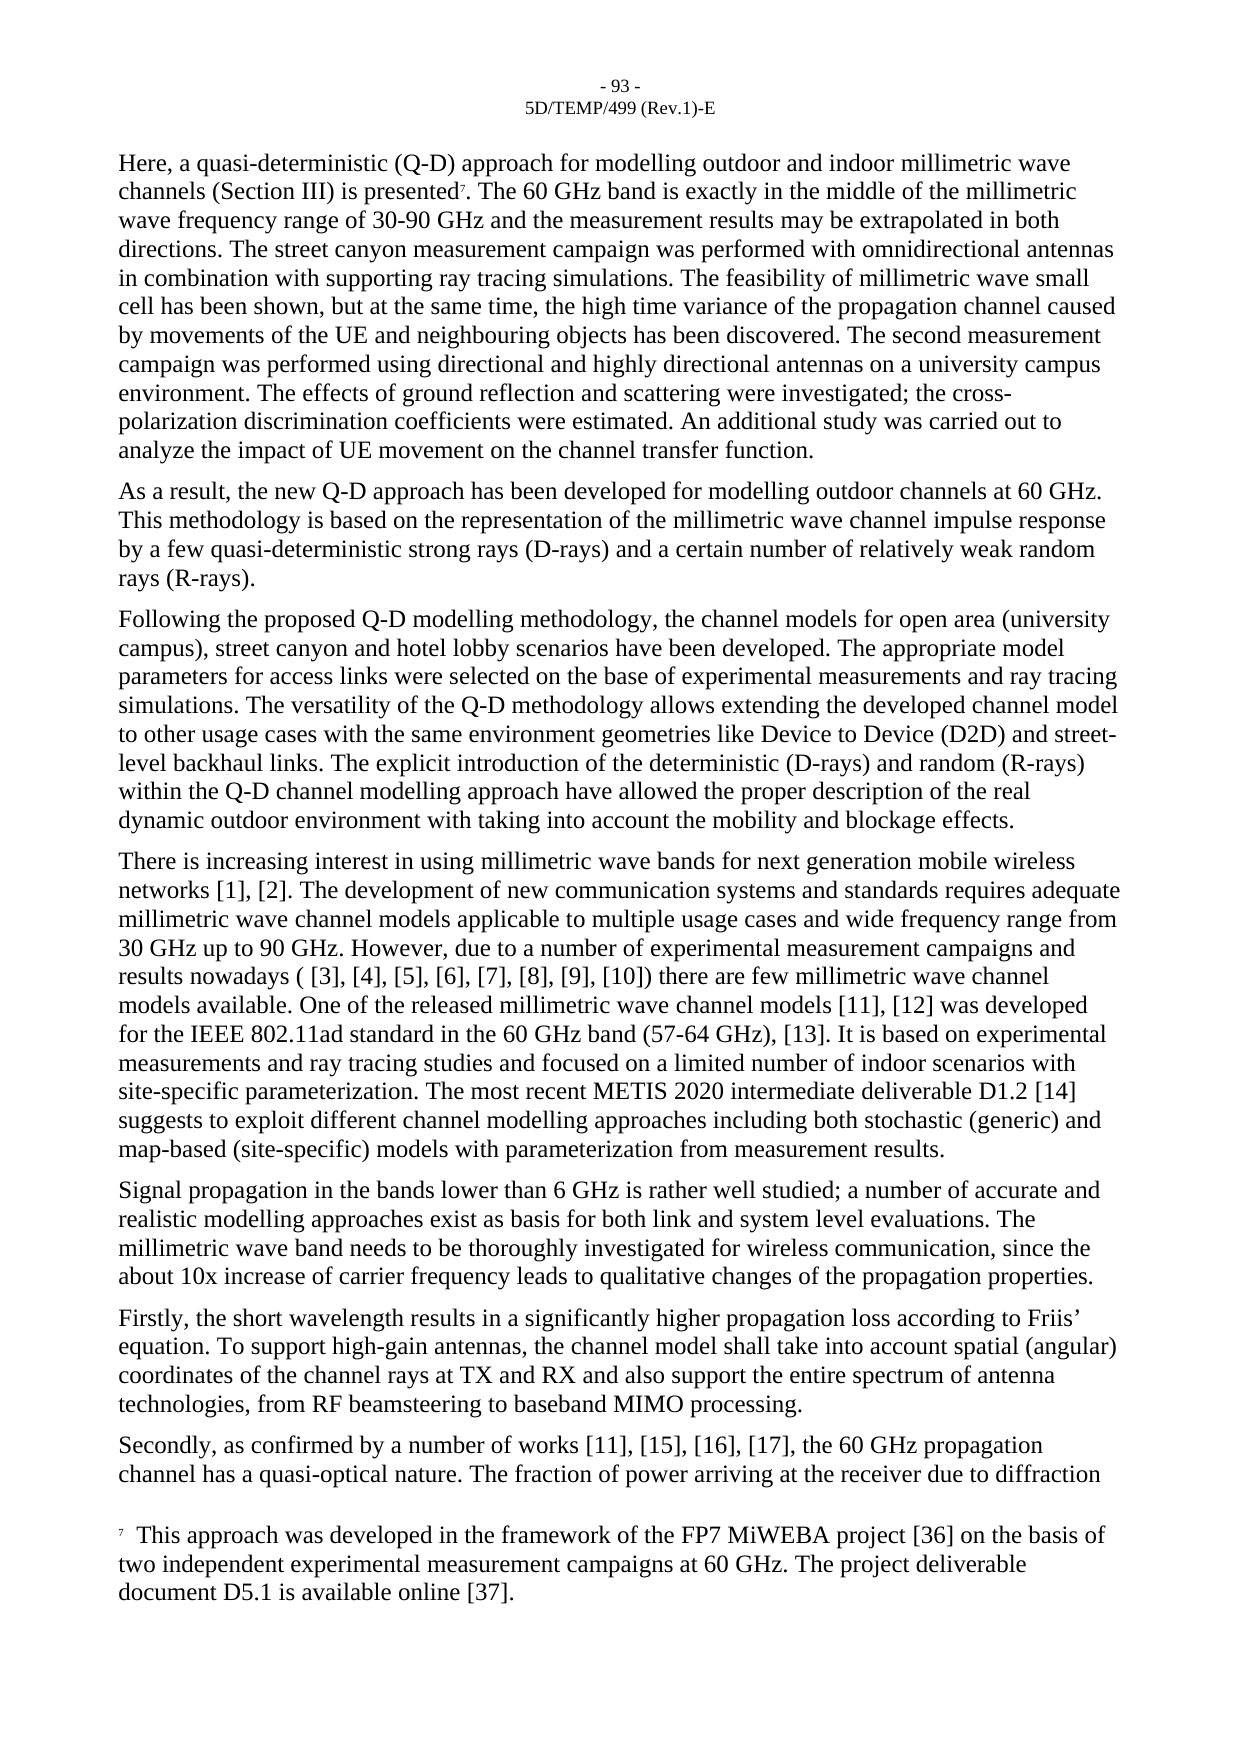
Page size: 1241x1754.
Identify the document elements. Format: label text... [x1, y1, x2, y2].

text Signal propagation in the bands lower than 6 GHz is rather well studied; a number of accurate and realistic modelling approaches exist as basis for both link and system level evaluations. The millimetric wave band needs to be thoroughly investigated for wireless communication, since the about 10x increase of carrier frequency leads to qualitative changes of the propagation properties. [118, 1175, 1122, 1290]
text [118, 1430, 1122, 1488]
text Firstly, the short wavelength results in a significantly higher propagation loss according to Friis’ equation. To support high-gain antennas, the channel model shall take into account spatial (angular) coordinates of the channel rays at TX and RX and also support the entire spectrum of antenna technologies, from RF beamsteering to baseband MIMO processing. [118, 1303, 1122, 1418]
text Following the proposed Q-D modelling methodology, the channel models for open area (university campus), street canyon and hotel lobby scenarios have been developed. The appropriate model parameters for access links were selected on the base of experimental measurements and ray tracing simulations. The versatility of the Q-D methodology allows extending the developed channel model to other usage cases with the same environment geometries like Device to Device (D2D) and street-level backhaul links. The explicit introduction of the deterministic (D-rays) and random (R-rays) within the Q-D channel modelling approach have allowed the proper description of the real dynamic outdoor environment with taking into account the mobility and blockage effects. [118, 604, 1122, 834]
text As a result, the new Q-D approach has been developed for modelling outdoor channels at 60 GHz. This methodology is based on the representation of the millimetric wave channel impulse response by a few quasi-deterministic strong rays (D-rays) and a certain number of relatively weak random rays (R-rays). [118, 476, 1122, 591]
text There is increasing interest in using millimetric wave bands for next generation mobile wireless networks ,. The development of new communication systems and standards requires adequate millimetric wave channel models applicable to multiple usage cases and wide frequency range from 30 GHz up to 90 GHz. However, due to a number of experimental measurement campaigns and results nowadays (,,,,,,,) there are few millimetric wave channel models available. One of the released millimetric wave channel models , was developed for the IEEE 802.11ad standard in the 60 GHz band (57-64 GHz), . It is based on experimental measurements and ray tracing studies and focused on a limited number of indoor scenarios with site-specific parameterization. The most recent METIS 2020 intermediate deliverable D1.2 suggests to exploit different channel modelling approaches including both stochastic (generic) and map-based (site-specific) models with parameterization from measurement results. [118, 846, 1122, 1163]
text Here, a quasi-deterministic (Q-D) approach for modelling outdoor and indoor millimetric wave channels (Section III) is presented. The 60 GHz band is exactly in the middle of the millimetric wave frequency range of 30-90 GHz and the measurement results may be extrapolated in both directions. The street canyon measurement campaign was performed with omnidirectional antennas in combination with supporting ray tracing simulations. The feasibility of millimetric wave small cell has been shown, but at the same time, the high time variance of the propagation channel caused by movements of the UE and neighbouring objects has been discovered. The second measurement campaign was performed using directional and highly directional antennas on a university campus environment. The effects of ground reflection and scattering were investigated; the cross-polarization discrimination coefficients were estimated. An additional study was carried out to analyze the impact of UE movement on the channel transfer function. [118, 148, 1122, 464]
